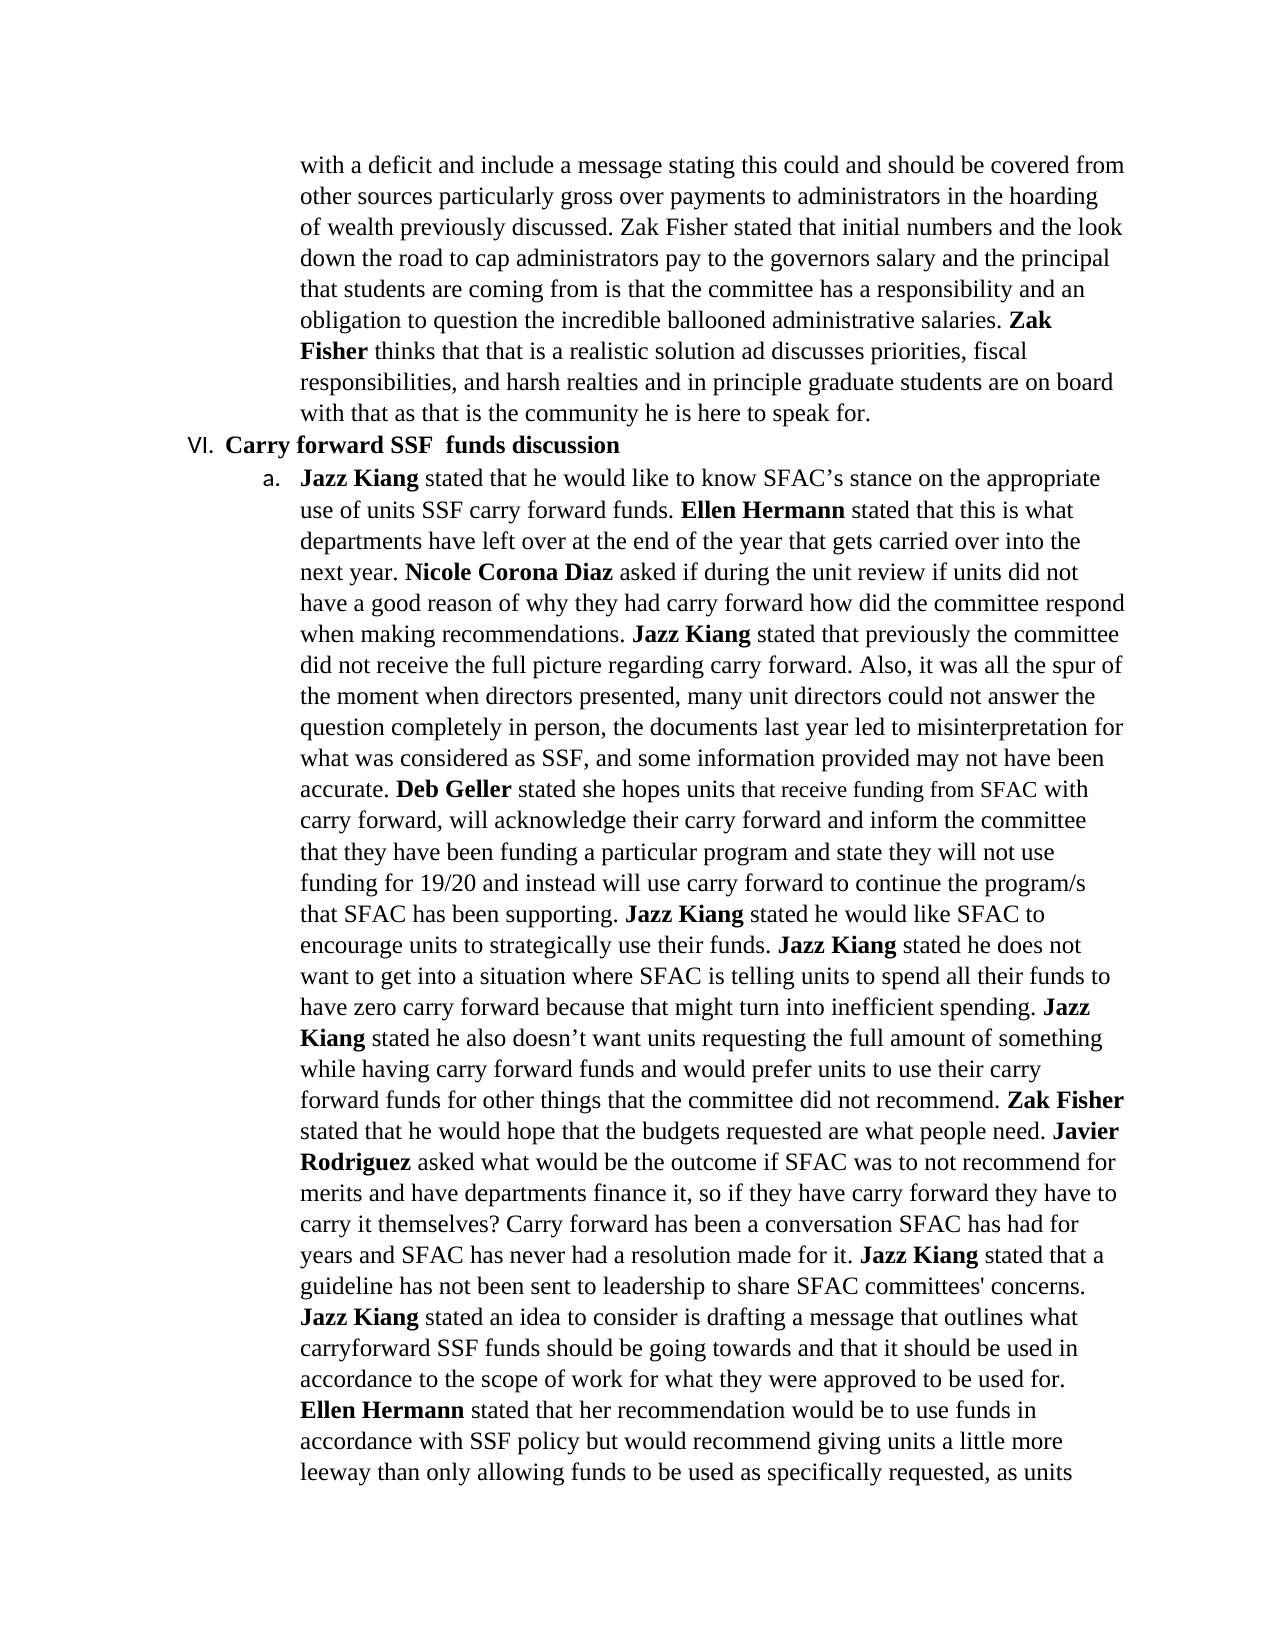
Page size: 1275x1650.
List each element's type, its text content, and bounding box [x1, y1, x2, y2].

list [262, 462, 1125, 1486]
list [262, 150, 1125, 427]
list Carry forward SSF funds discussion [187, 429, 1125, 460]
